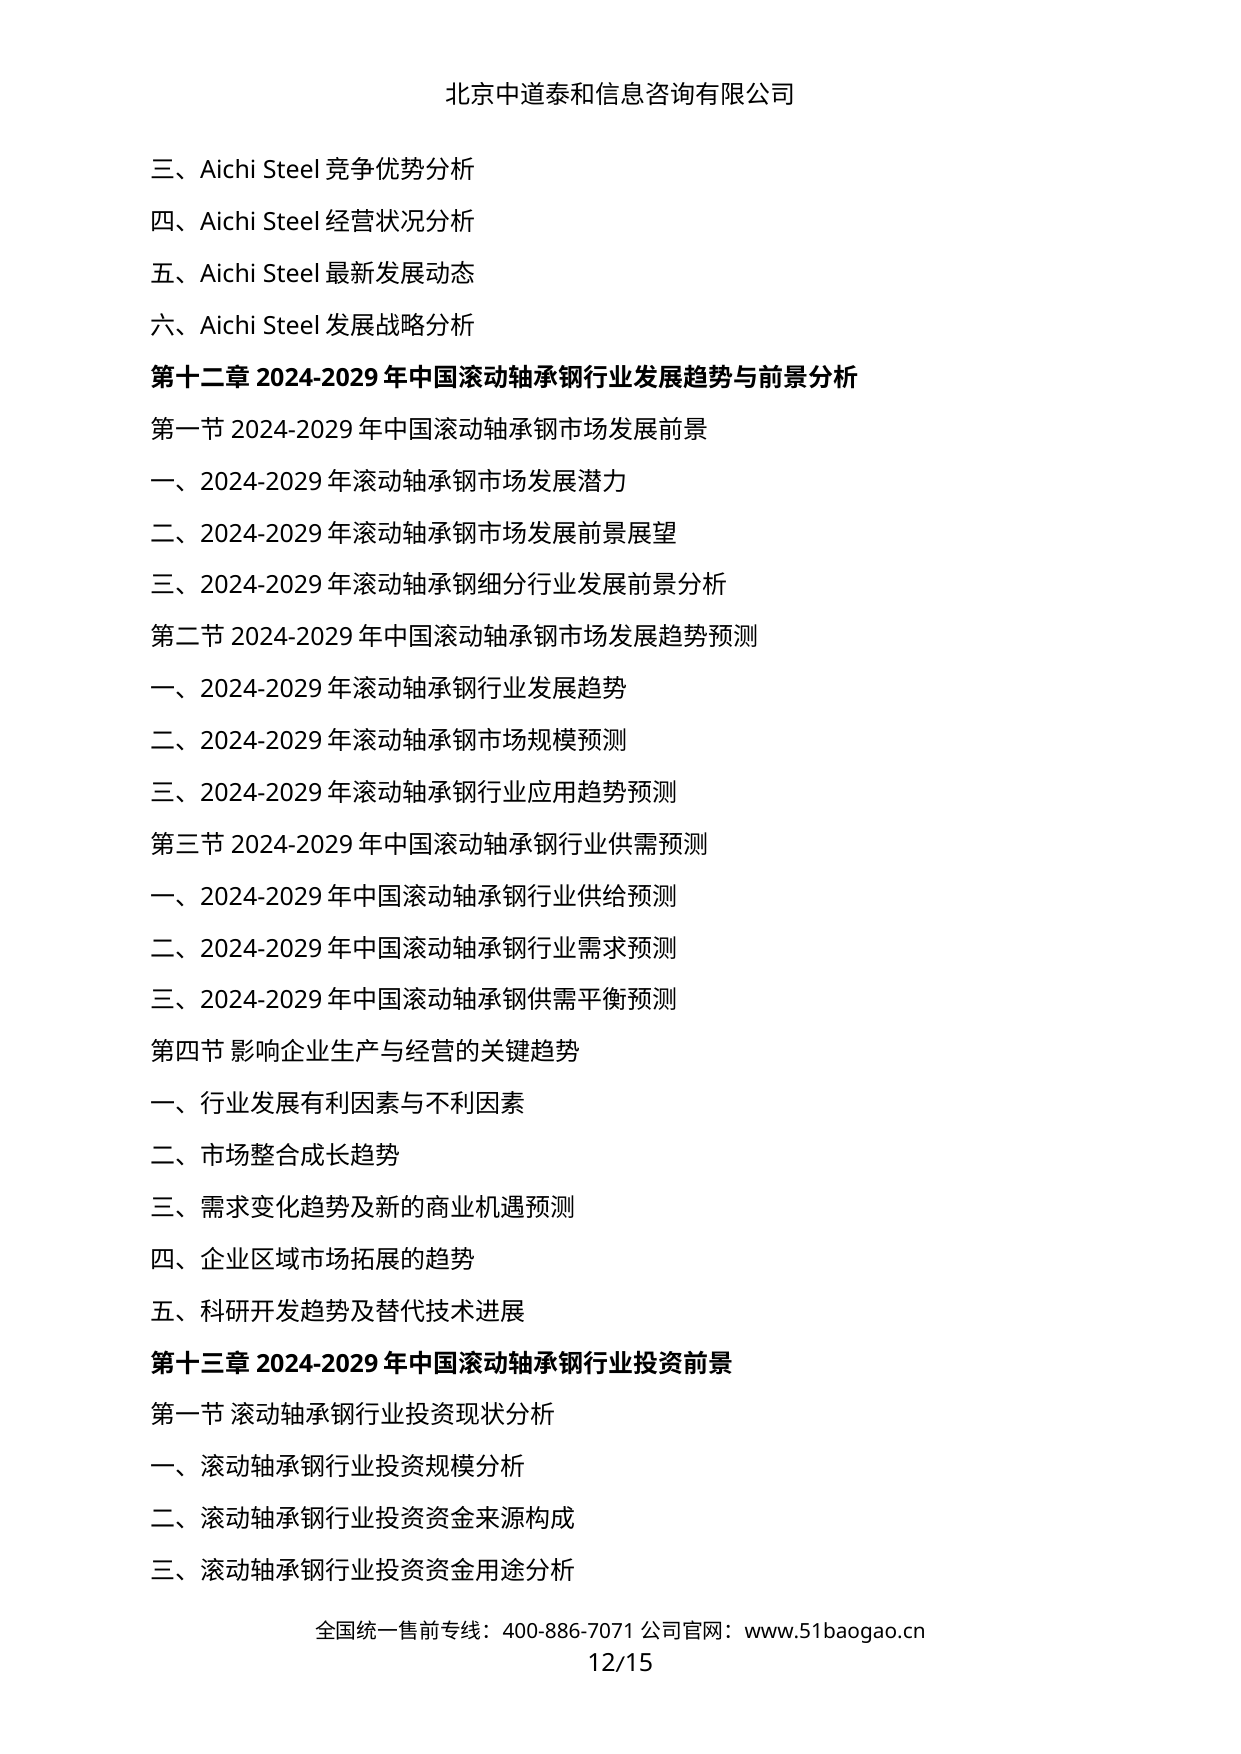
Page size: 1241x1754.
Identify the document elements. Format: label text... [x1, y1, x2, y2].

text 一、行业发展有利因素与不利因素 [150, 1084, 1090, 1120]
text 五、Aichi Steel最新发展动态 [150, 254, 1090, 290]
text 三、2024-2029年滚动轴承钢细分行业发展前景分析 [150, 565, 1090, 601]
text 二、2024-2029年中国滚动轴承钢行业需求预测 [150, 928, 1090, 964]
text 三、滚动轴承钢行业投资资金用途分析 [150, 1551, 1090, 1587]
text 第三节 2024-2029年中国滚动轴承钢行业供需预测 [150, 824, 1090, 861]
text 六、Aichi Steel发展战略分析 [150, 306, 1090, 342]
text 三、需求变化趋势及新的商业机遇预测 [150, 1187, 1090, 1224]
text 三、2024-2029年中国滚动轴承钢供需平衡预测 [150, 980, 1090, 1016]
text 四、企业区域市场拓展的趋势 [150, 1239, 1090, 1276]
text 一、滚动轴承钢行业投资规模分析 [150, 1447, 1090, 1483]
text 二、2024-2029年滚动轴承钢市场发展前景展望 [150, 513, 1090, 549]
text 一、2024-2029年滚动轴承钢行业发展趋势 [150, 669, 1090, 705]
text 一、2024-2029年中国滚动轴承钢行业供给预测 [150, 876, 1090, 912]
text 第十二章 2024-2029年中国滚动轴承钢行业发展趋势与前景分析 [150, 357, 1090, 394]
text 四、Aichi Steel经营状况分析 [150, 202, 1090, 238]
text 二、滚动轴承钢行业投资资金来源构成 [150, 1499, 1090, 1535]
text 二、市场整合成长趋势 [150, 1136, 1090, 1172]
text 第一节 2024-2029年中国滚动轴承钢市场发展前景 [150, 409, 1090, 446]
text 第十三章 2024-2029年中国滚动轴承钢行业投资前景 [150, 1343, 1090, 1379]
text 二、2024-2029年滚动轴承钢市场规模预测 [150, 721, 1090, 757]
text 第一节 滚动轴承钢行业投资现状分析 [150, 1395, 1090, 1431]
text 三、2024-2029年滚动轴承钢行业应用趋势预测 [150, 772, 1090, 809]
text 一、2024-2029年滚动轴承钢市场发展潜力 [150, 461, 1090, 497]
text 三、Aichi Steel竞争优势分析 [150, 150, 1090, 186]
text 第四节 影响企业生产与经营的关键趋势 [150, 1032, 1090, 1068]
text 五、科研开发趋势及替代技术进展 [150, 1291, 1090, 1327]
text 第二节 2024-2029年中国滚动轴承钢市场发展趋势预测 [150, 617, 1090, 653]
